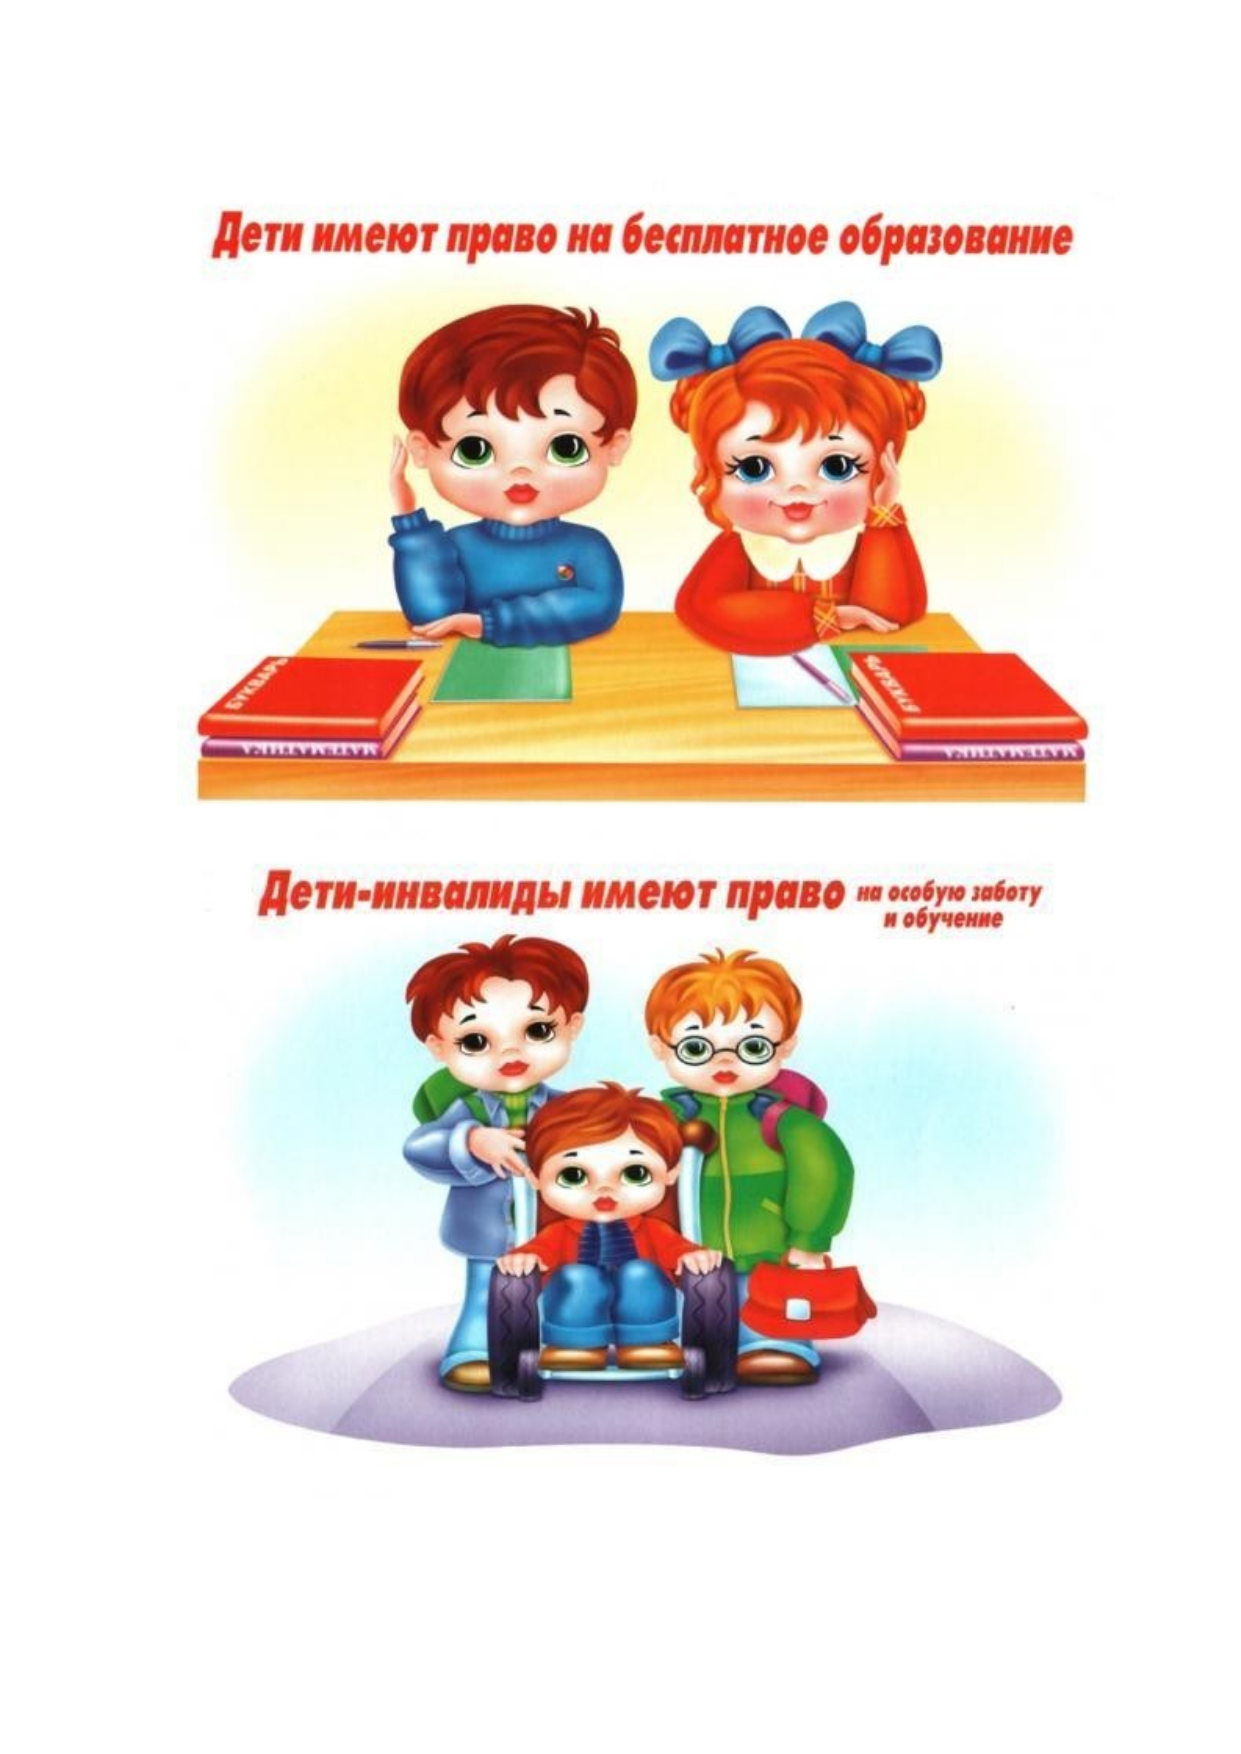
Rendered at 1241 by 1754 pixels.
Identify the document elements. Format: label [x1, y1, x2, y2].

picture [177, 180, 1115, 1500]
